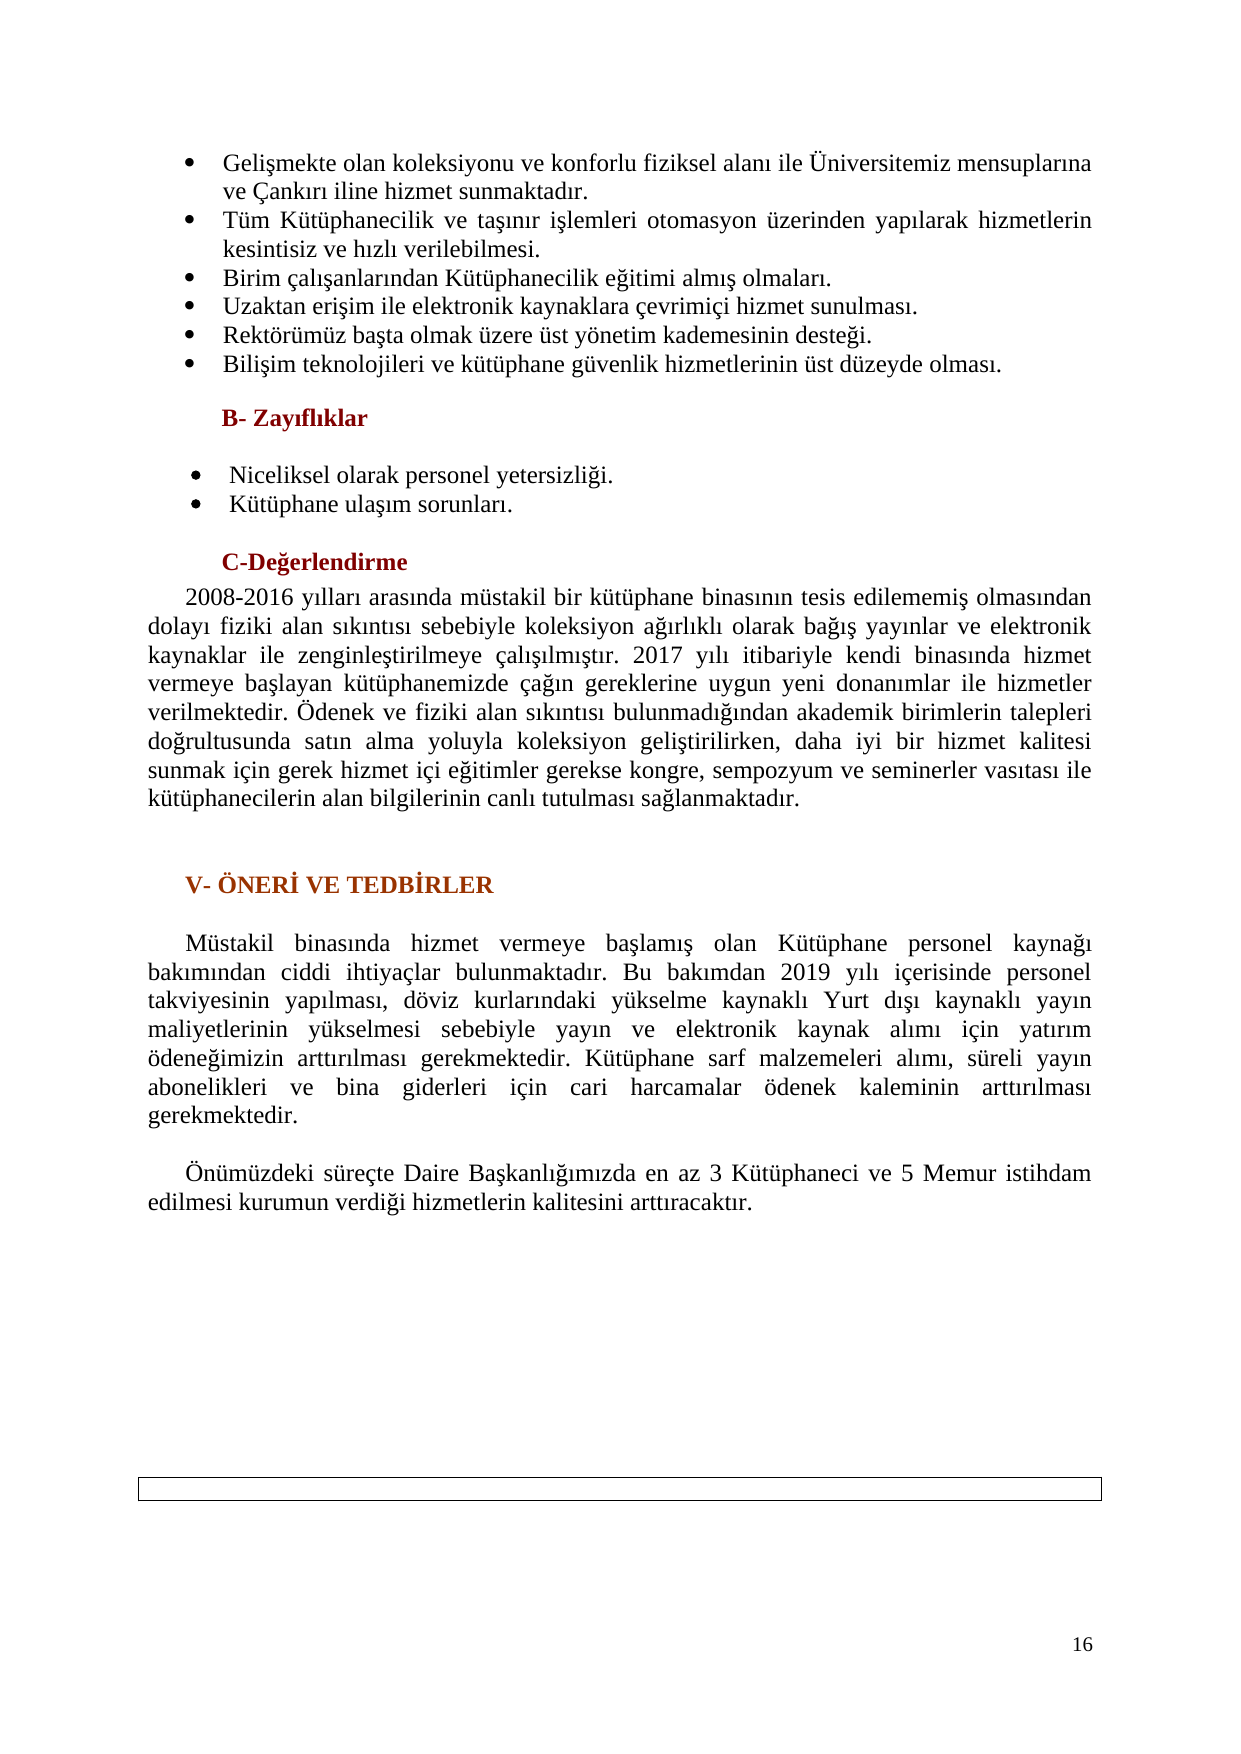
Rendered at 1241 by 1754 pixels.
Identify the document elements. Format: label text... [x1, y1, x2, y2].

subtitle V- ÖNERİ VE TEDBİRLER [148, 870, 1093, 899]
subtitle B- Zayıflıklar [148, 403, 1093, 431]
list Bilişim teknolojileri ve kütüphane güvenlik hizmetlerinin üst düzeyde olması. [185, 349, 1093, 378]
list Birim çalışanlarından Kütüphanecilik eğitimi almış olmaları. [185, 263, 1093, 291]
text Önümüzdeki süreçte Daire Başkanlığımızda en az 3 Kütüphaneci ve 5 Memur istihdam edilmesi kurumun verdiği hizmetlerin kalitesini arttıracaktır. [148, 1158, 1093, 1216]
list Rektörümüz başta olmak üzere üst yönetim kademesinin desteği. [185, 320, 1093, 349]
text 2008-2016 yılları arasında müstakil bir kütüphane binasının tesis edilememiş olmasından dolayı fiziki alan sıkıntısı sebebiyle koleksiyon ağırlıklı olarak bağış yayınlar ve elektronik kaynaklar ile zenginleştirilmeye çalışılmıştır. 2017 yılı itibariyle kendi binasında hizmet vermeye başlayan kütüphanemizde çağın gereklerine uygun yeni donanımlar ile hizmetler verilmektedir. Ödenek ve fiziki alan sıkıntısı bulunmadığından akademik birimlerin talepleri doğrultusunda satın alma yoluyla koleksiyon geliştirilirken, daha iyi bir hizmet kalitesi sunmak için gerek hizmet içi eğitimler gerekse kongre, sempozyum ve seminerler vasıtası ile kütüphanecilerin alan bilgilerinin canlı tutulması sağlanmaktadır. [148, 582, 1093, 812]
list Kütüphane ulaşım sorunları. [191, 489, 1093, 518]
list Tüm Kütüphanecilik ve taşınır işlemleri otomasyon üzerinden yapılarak hizmetlerin kesintisiz ve hızlı verilebilmesi. [185, 205, 1093, 263]
list Gelişmekte olan koleksiyonu ve konforlu fiziksel alanı ile Üniversitemiz mensuplarına ve Çankırı iline hizmet sunmaktadır. [185, 148, 1093, 205]
subtitle C-Değerlendirme [221, 547, 1093, 576]
list Niceliksel olarak personel yetersizliği. [191, 461, 1093, 489]
text Müstakil binasında hizmet vermeye başlamış olan Kütüphane personel kaynağı bakımından ciddi ihtiyaçlar bulunmaktadır. Bu bakımdan 2019 yılı içerisinde personel takviyesinin yapılması, döviz kurlarındaki yükselme kaynaklı Yurt dışı kaynaklı yayın maliyetlerinin yükselmesi sebebiyle yayın ve elektronik kaynak alımı için yatırım ödeneğimizin arttırılması gerekmektedir. Kütüphane sarf malzemeleri alımı, süreli yayın abonelikleri ve bina giderleri için cari harcamalar ödenek kaleminin arttırılması gerekmektedir. [148, 928, 1093, 1129]
list Uzaktan erişim ile elektronik kaynaklara çevrimiçi hizmet sunulması. [185, 291, 1093, 320]
